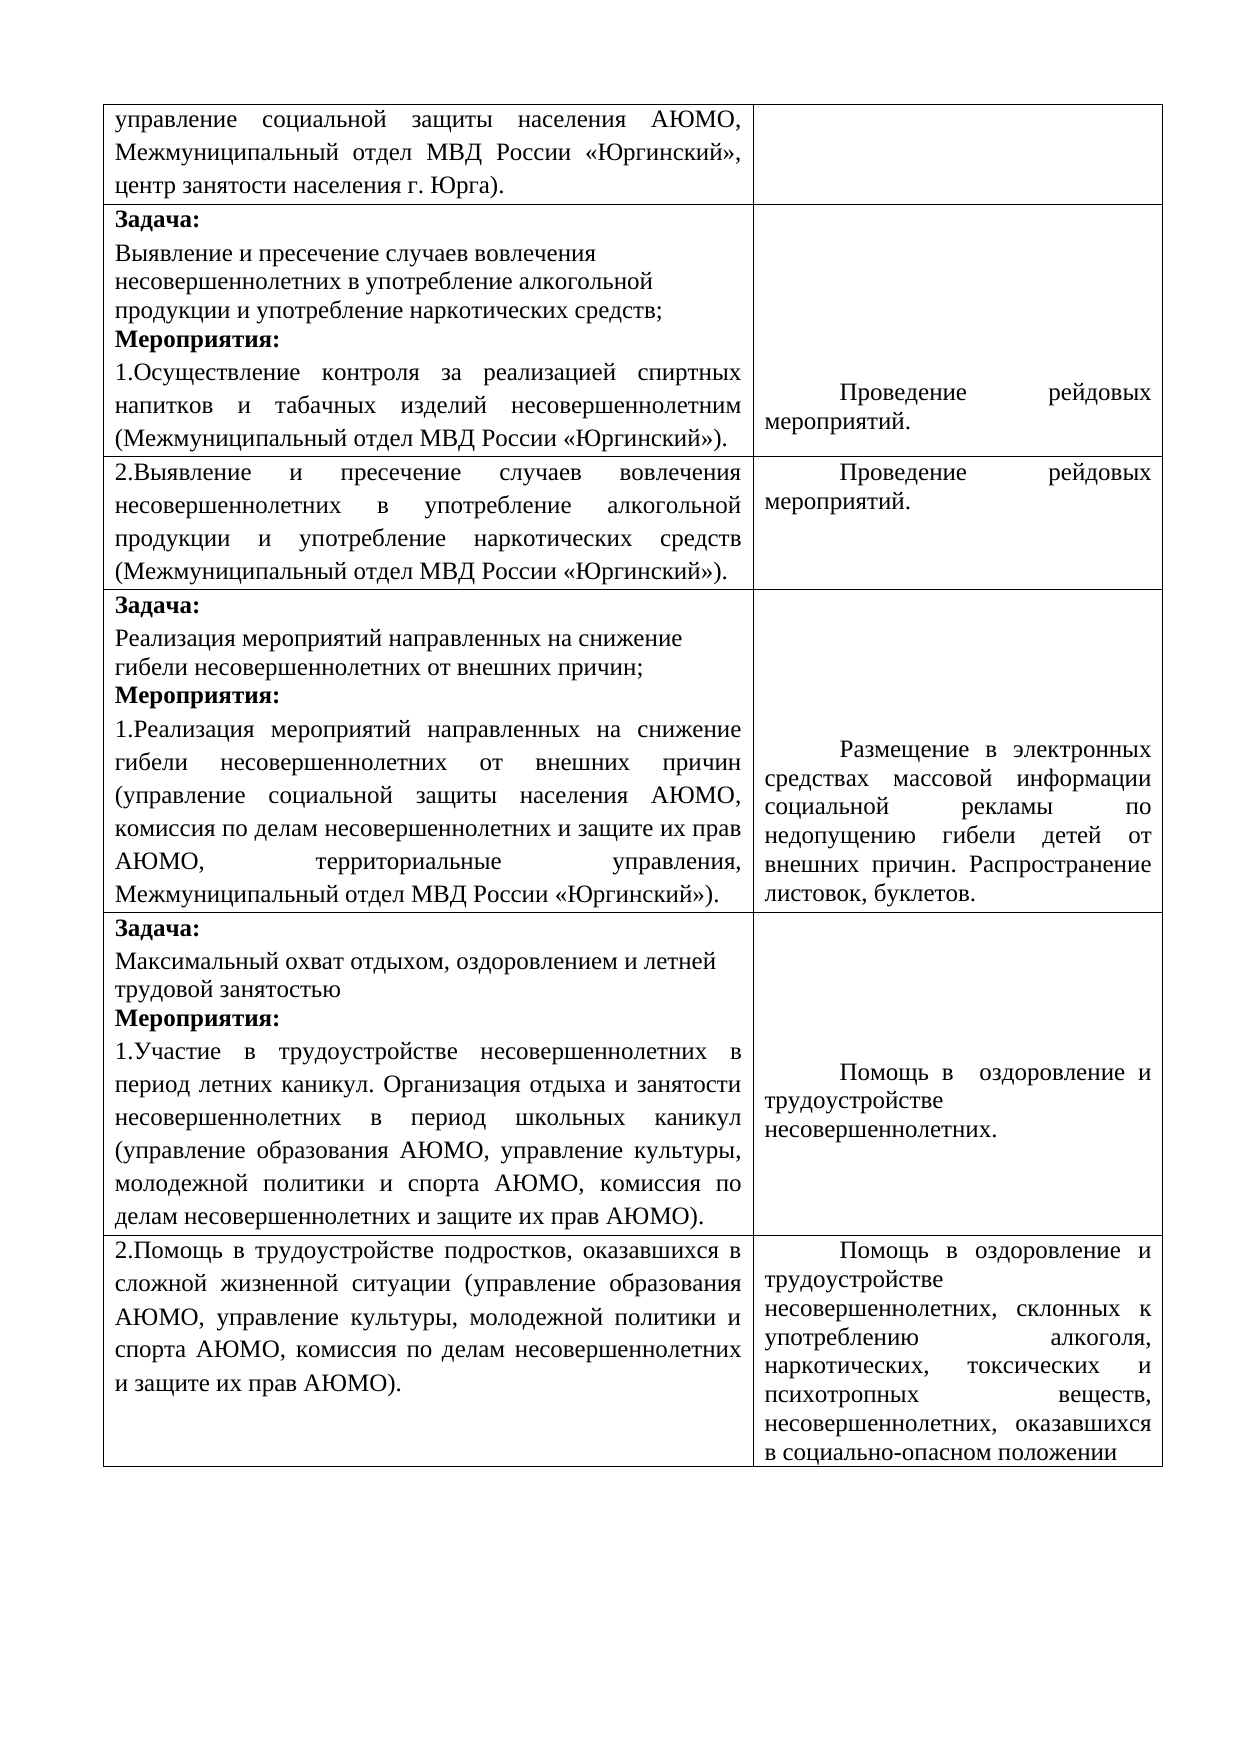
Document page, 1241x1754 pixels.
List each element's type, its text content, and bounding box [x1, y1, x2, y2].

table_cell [104, 105, 753, 203]
table_cell Помощь в оздоровление и трудоустройстве несовершеннолетних, склонных к употреблению алкоголя, наркотических, токсических и психотропных веществ, несовершеннолетних, оказавшихся в социально-опасном положении [754, 1236, 1162, 1466]
table_cell Задача: Выявление и пресечение случаев вовлечения несовершеннолетних в употребление алкогольной продукции и употребление наркотических средств; Мероприятия: 1.Осуществление контроля за реализацией спиртных напитков и табачных изделий несовершеннолетним (Межмуниципальный отдел МВД России «Юргинский»). [104, 205, 753, 456]
table_cell Размещение в электронных средствах массовой информации социальной рекламы по недопущению гибели детей от внешних причин. Распространение листовок, буклетов. [754, 590, 1162, 912]
table_cell Проведение рейдовых мероприятий. [754, 205, 1162, 456]
table_cell Задача: Максимальный охват отдыхом, оздоровлением и летней трудовой занятостью Мероприятия: 1.Участие в трудоустройстве несовершеннолетних в период летних каникул. Организация отдыха и занятости несовершеннолетних в период школьных каникул (управление образования АЮМО, управление культуры, молодежной политики и спорта АЮМО, комиссия по делам несовершеннолетних и защите их прав АЮМО). [104, 913, 753, 1234]
table_cell Проведение рейдовых мероприятий. [754, 457, 1162, 589]
table_cell Помощь в оздоровление и трудоустройстве несовершеннолетних. [754, 913, 1162, 1234]
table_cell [754, 105, 1162, 203]
table_cell Задача: Реализация мероприятий направленных на снижение гибели несовершеннолетних от внешних причин; Мероприятия: 1.Реализация мероприятий направленных на снижение гибели несовершеннолетних от внешних причин (управление социальной защиты населения АЮМО, комиссия по делам несовершеннолетних и защите их прав АЮМО, территориальные управления, Межмуниципальный отдел МВД России «Юргинский»). [104, 590, 753, 912]
table_cell 2.Помощь в трудоустройстве подростков, оказавшихся в сложной жизненной ситуации (управление образования АЮМО, управление культуры, молодежной политики и спорта АЮМО, комиссия по делам несовершеннолетних и защите их прав АЮМО). [104, 1236, 753, 1466]
table_cell 2.Выявление и пресечение случаев вовлечения несовершеннолетних в употребление алкогольной продукции и употребление наркотических средств (Межмуниципальный отдел МВД России «Юргинский»). [104, 457, 753, 589]
